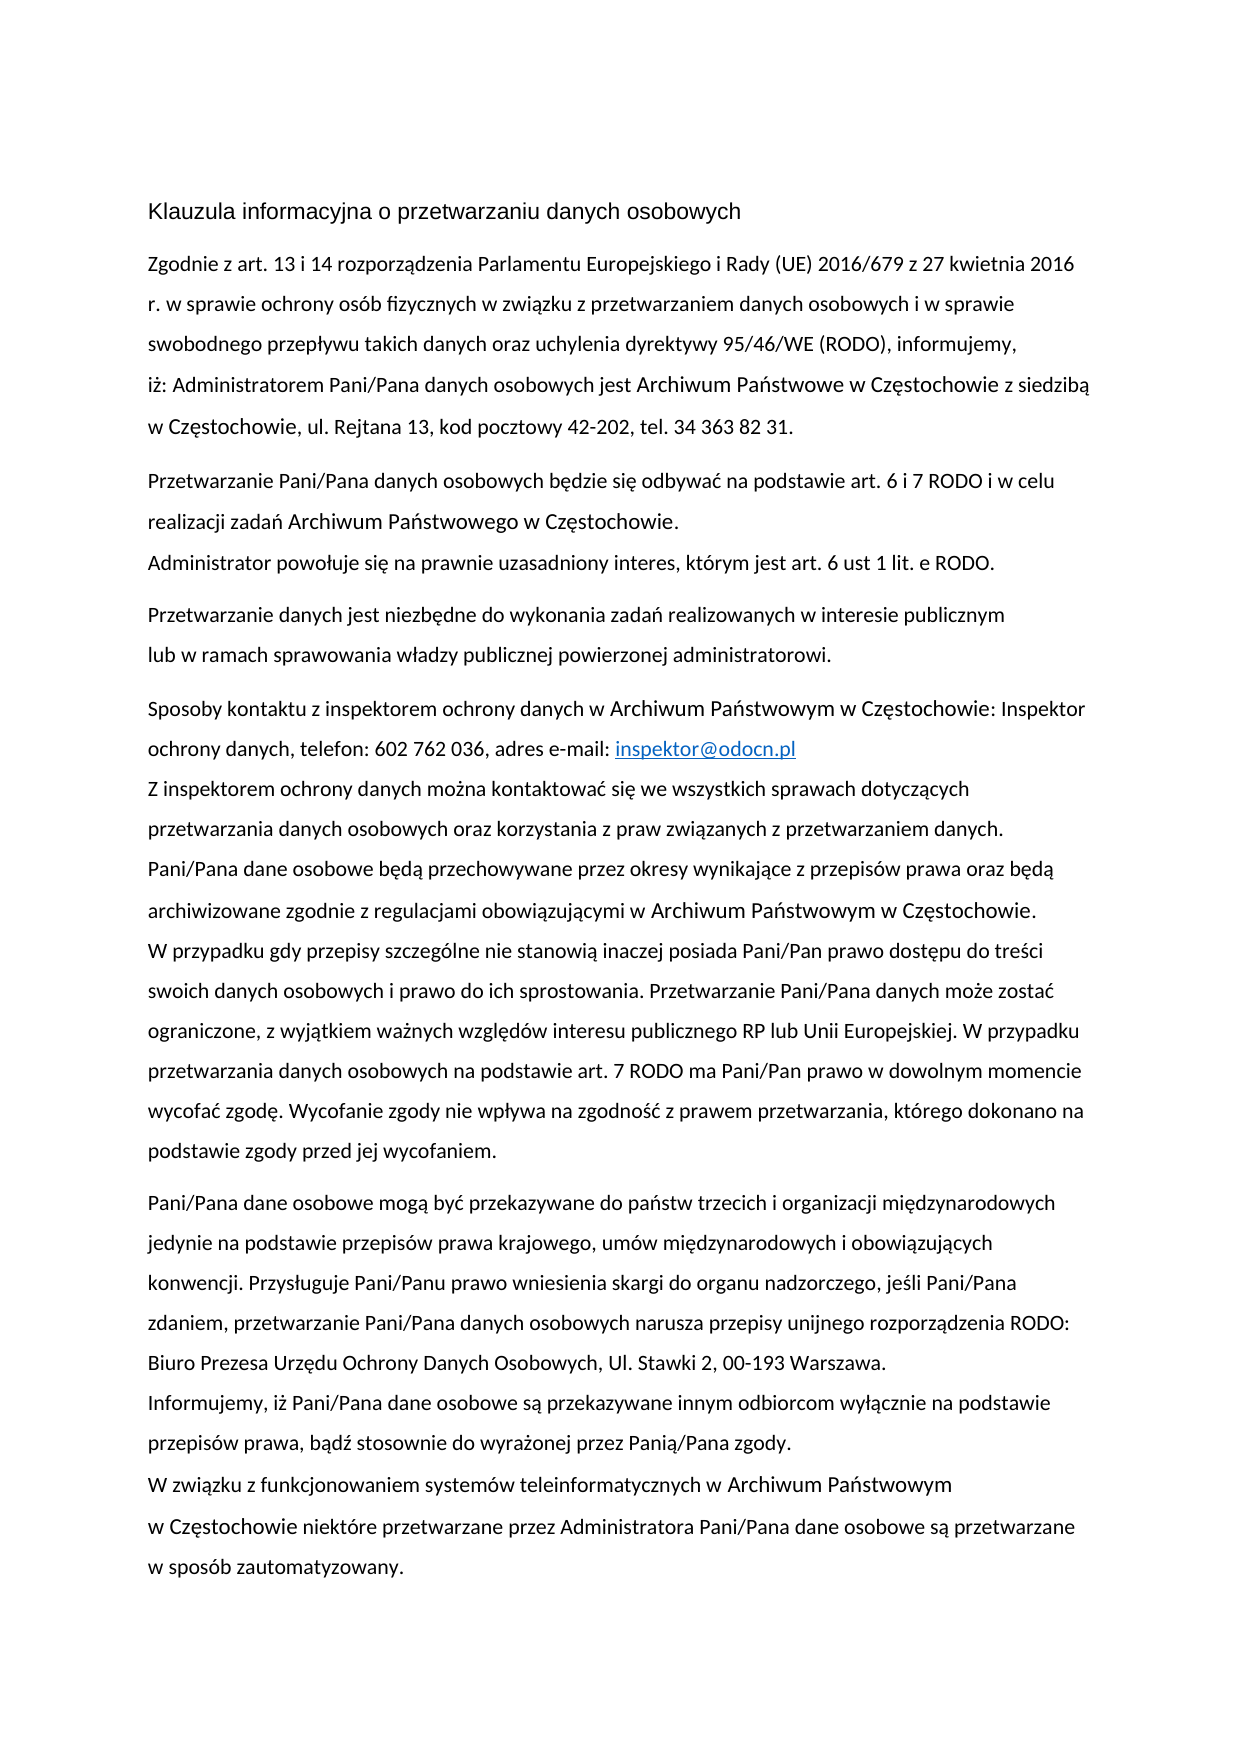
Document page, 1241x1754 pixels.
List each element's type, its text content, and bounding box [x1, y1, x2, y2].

text Pani/Pana dane osobowe mogą być przekazywane do państw trzecich i organizacji międzynarodowych jedynie na podstawie przepisów prawa krajowego, umów międzynarodowych i obowiązujących konwencji. Przysługuje Pani/Panu prawo wniesienia skargi do organu nadzorczego, jeśli Pani/Pana zdaniem, przetwarzanie Pani/Pana danych osobowych narusza przepisy unijnego rozporządzenia RODO: Biuro Prezesa Urzędu Ochrony Danych Osobowych, Ul. Stawki 2, 00-193 Warszawa. Informujemy, iż Pani/Pana dane osobowe są przekazywane innym odbiorcom wyłącznie na podstawie przepisów prawa, bądź stosownie do wyrażonej przez Panią/Pana zgody. W związku z funkcjonowaniem systemów teleinformatycznych w Archiwum Państwowym w Częstochowie niektóre przetwarzane przez Administratora Pani/Pana dane osobowe są przetwarzane w sposób zautomatyzowany. [148, 1189, 1092, 1580]
subtitle Klauzula informacyjna o przetwarzaniu danych osobowych [148, 198, 1092, 224]
text Zgodnie z art. 13 i 14 rozporządzenia Parlamentu Europejskiego i Rady (UE) 2016/679 z 27 kwietnia 2016 r. w sprawie ochrony osób fizycznych w związku z przetwarzaniem danych osobowych i w sprawie swobodnego przepływu takich danych oraz uchylenia dyrektywy 95/46/WE (RODO), informujemy, iż: Administratorem Pani/Pana danych osobowych jest Archiwum Państwowe w Częstochowie z siedzibą w Częstochowie, ul. Rejtana 13, kod pocztowy 42-202, tel. 34 363 82 31. [148, 250, 1092, 440]
text Przetwarzanie danych jest niezbędne do wykonania zadań realizowanych w interesie publicznym lub w ramach sprawowania władzy publicznej powierzonej administratorowi. [148, 601, 1092, 668]
text Przetwarzanie Pani/Pana danych osobowych będzie się odbywać na podstawie art. 6 i 7 RODO i w celu realizacji zadań Archiwum Państwowego w Częstochowie. Administrator powołuje się na prawnie uzasadniony interes, którym jest art. 6 ust 1 lit. e RODO. [148, 467, 1092, 575]
text Sposoby kontaktu z inspektorem ochrony danych w Archiwum Państwowym w Częstochowie: Inspektor ochrony danych, telefon: 602 762 036, adres e-mail: inspektor@odocn.pl Z inspektorem ochrony danych można kontaktować się we wszystkich sprawach dotyczących przetwarzania danych osobowych oraz korzystania z praw związanych z przetwarzaniem danych. Pani/Pana dane osobowe będą przechowywane przez okresy wynikające z przepisów prawa oraz będą archiwizowane zgodnie z regulacjami obowiązującymi w Archiwum Państwowym w Częstochowie. W przypadku gdy przepisy szczególne nie stanowią inaczej posiada Pani/Pan prawo dostępu do treści swoich danych osobowych i prawo do ich sprostowania. Przetwarzanie Pani/Pana danych może zostać ograniczone, z wyjątkiem ważnych względów interesu publicznego RP lub Unii Europejskiej. W przypadku przetwarzania danych osobowych na podstawie art. 7 RODO ma Pani/Pan prawo w dowolnym momencie wycofać zgodę. Wycofanie zgody nie wpływa na zgodność z prawem przetwarzania, którego dokonano na podstawie zgody przed jej wycofaniem. [148, 694, 1092, 1164]
